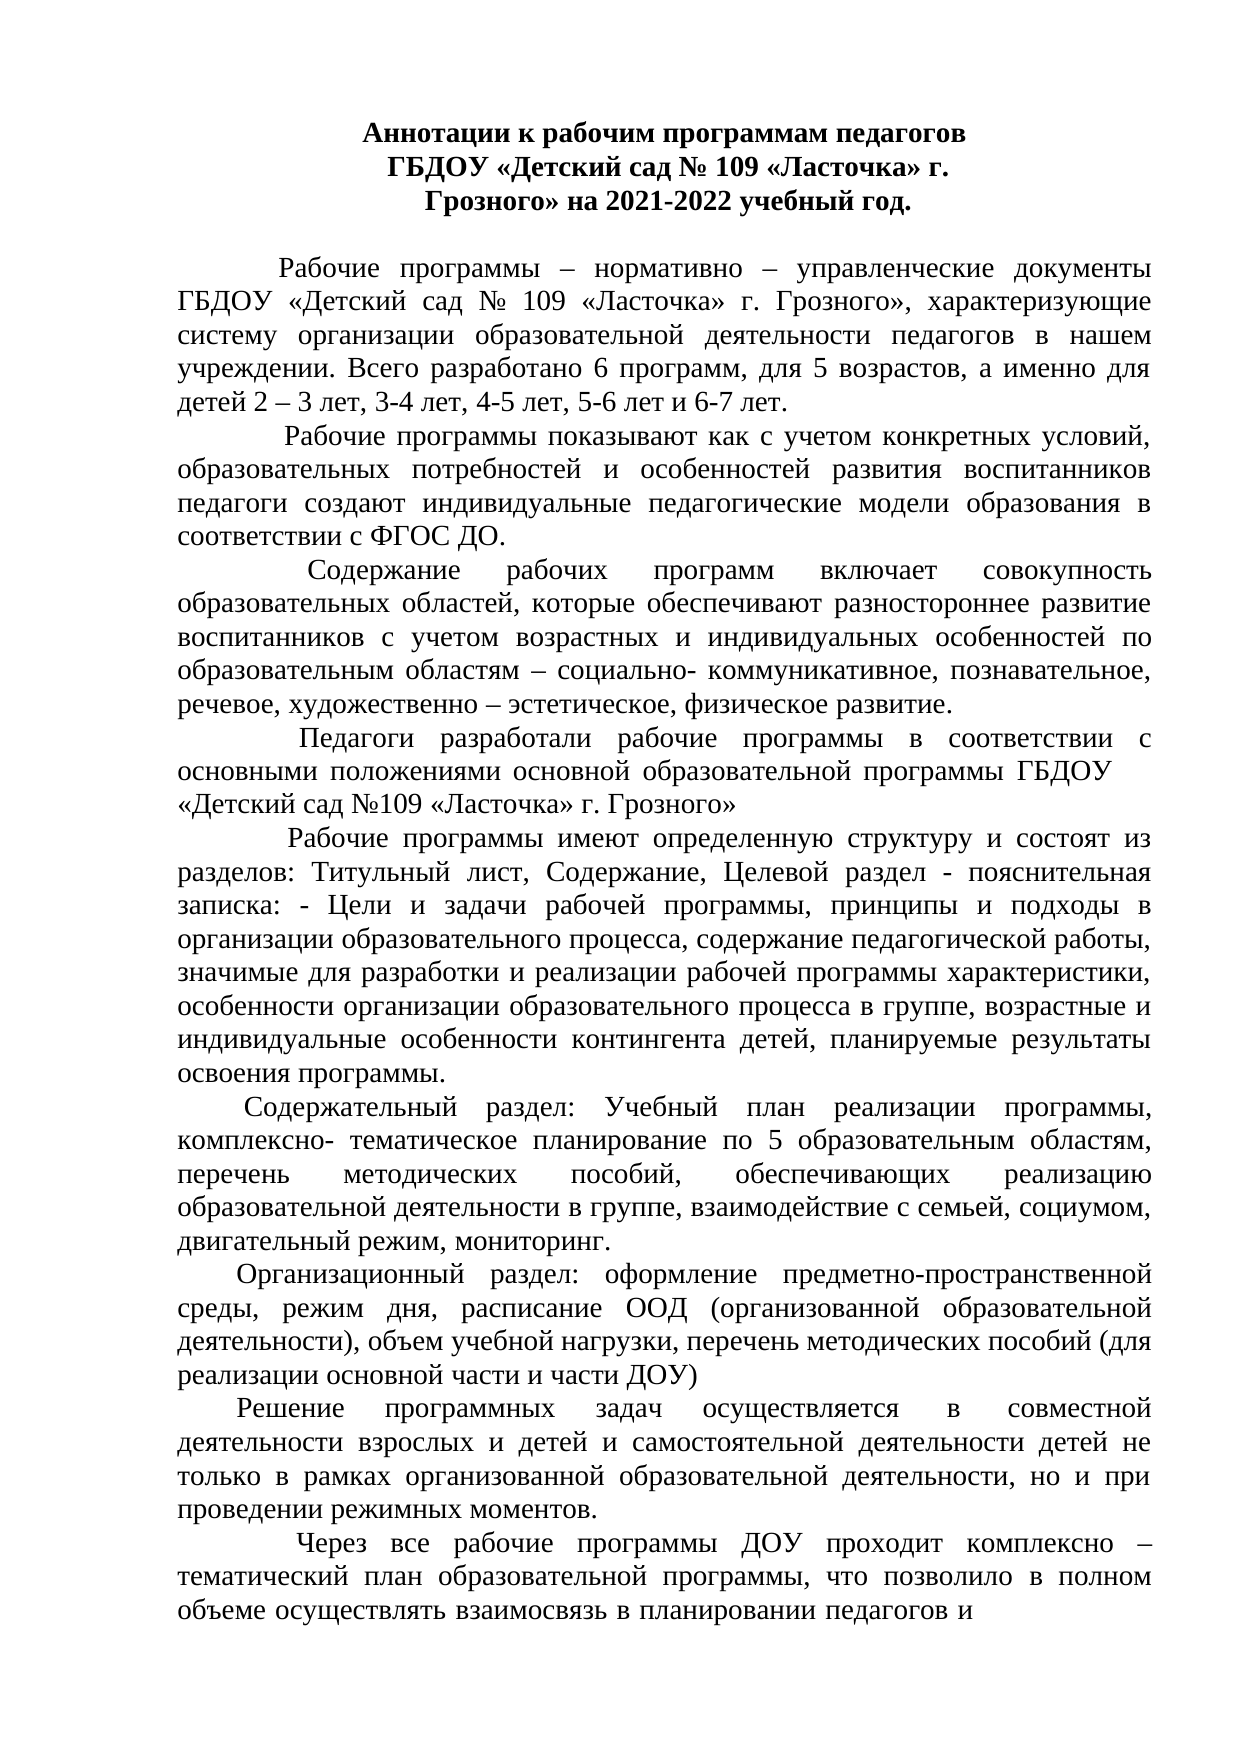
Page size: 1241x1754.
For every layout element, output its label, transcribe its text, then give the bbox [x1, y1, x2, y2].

text Рабочие программы показывают как с учетом конкретных условий, образовательных потребностей и особенностей развития воспитанников педагоги создают индивидуальные педагогические модели образования в соответствии с ФГОС ДО. [177, 418, 1151, 552]
text Решение программных задач осуществляется в совместной деятельности взрослых и детей и самостоятельной деятельности детей не только в рамках организованной образовательной деятельности, но и при проведении режимных моментов. [177, 1391, 1152, 1525]
text Организационный раздел: оформление предметно-пространственной среды, режим дня, расписание ООД (организованной образовательной деятельности), объем учебной нагрузки, перечень методических пособий (для реализации основной части и части ДОУ) [177, 1256, 1152, 1391]
text Педагоги разработали рабочие программы в соответствии с основными положениями основной образовательной программы ГБДОУ [177, 720, 1152, 787]
text Рабочие программы имеют определенную структуру и состоят из разделов: Титульный лист, Содержание, Целевой раздел - пояснительная записка: - Цели и задачи рабочей программы, принципы и подходы в организации образовательного процесса, содержание педагогической работы, значимые для разработки и реализации рабочей программы характеристики, особенности организации образовательного процесса в группе, возрастные и индивидуальные особенности контингента детей, планируемые результаты освоения программы. [177, 820, 1152, 1088]
text Рабочие программы – нормативно – управленческие документы ГБДОУ «Детский сад № 109 «Ласточка» г. Грозного», характеризующие систему организации образовательной деятельности педагогов в нашем учреждении. Всего разработано 6 программ, для 5 возрастов, а именно для детей 2 – 3 лет, 3-4 лет, 4-5 лет, 5-6 лет и 6-7 лет. [177, 250, 1152, 418]
text ГБДОУ «Детский сад № 109 «Ласточка» г. Грозного» на 2021-2022 учебный год. [316, 149, 1020, 216]
text Содержание рабочих программ включает совокупность образовательных областей, которые обеспечивают разностороннее развитие воспитанников с учетом возрастных и индивидуальных особенностей по образовательным областям – социально- коммуникативное, познавательное, речевое, художественно – эстетическое, физическое развитие. [177, 552, 1152, 719]
text Через все рабочие программы ДОУ проходит комплексно – тематический план образовательной программы, что позволило в полном объеме осуществлять взаимосвязь в планировании педагогов и [177, 1525, 1152, 1626]
subtitle Аннотации к рабочим программам педагогов [308, 116, 1020, 149]
text «Детский сад №109 «Ласточка» г. Грозного» [177, 787, 1163, 820]
text Содержательный раздел: Учебный план реализации программы, комплексно- тематическое планирование по 5 образовательным областям, перечень методических пособий, обеспечивающих реализацию образовательной деятельности в группе, взаимодействие с семьей, социумом, двигательный режим, мониторинг. [177, 1089, 1152, 1256]
